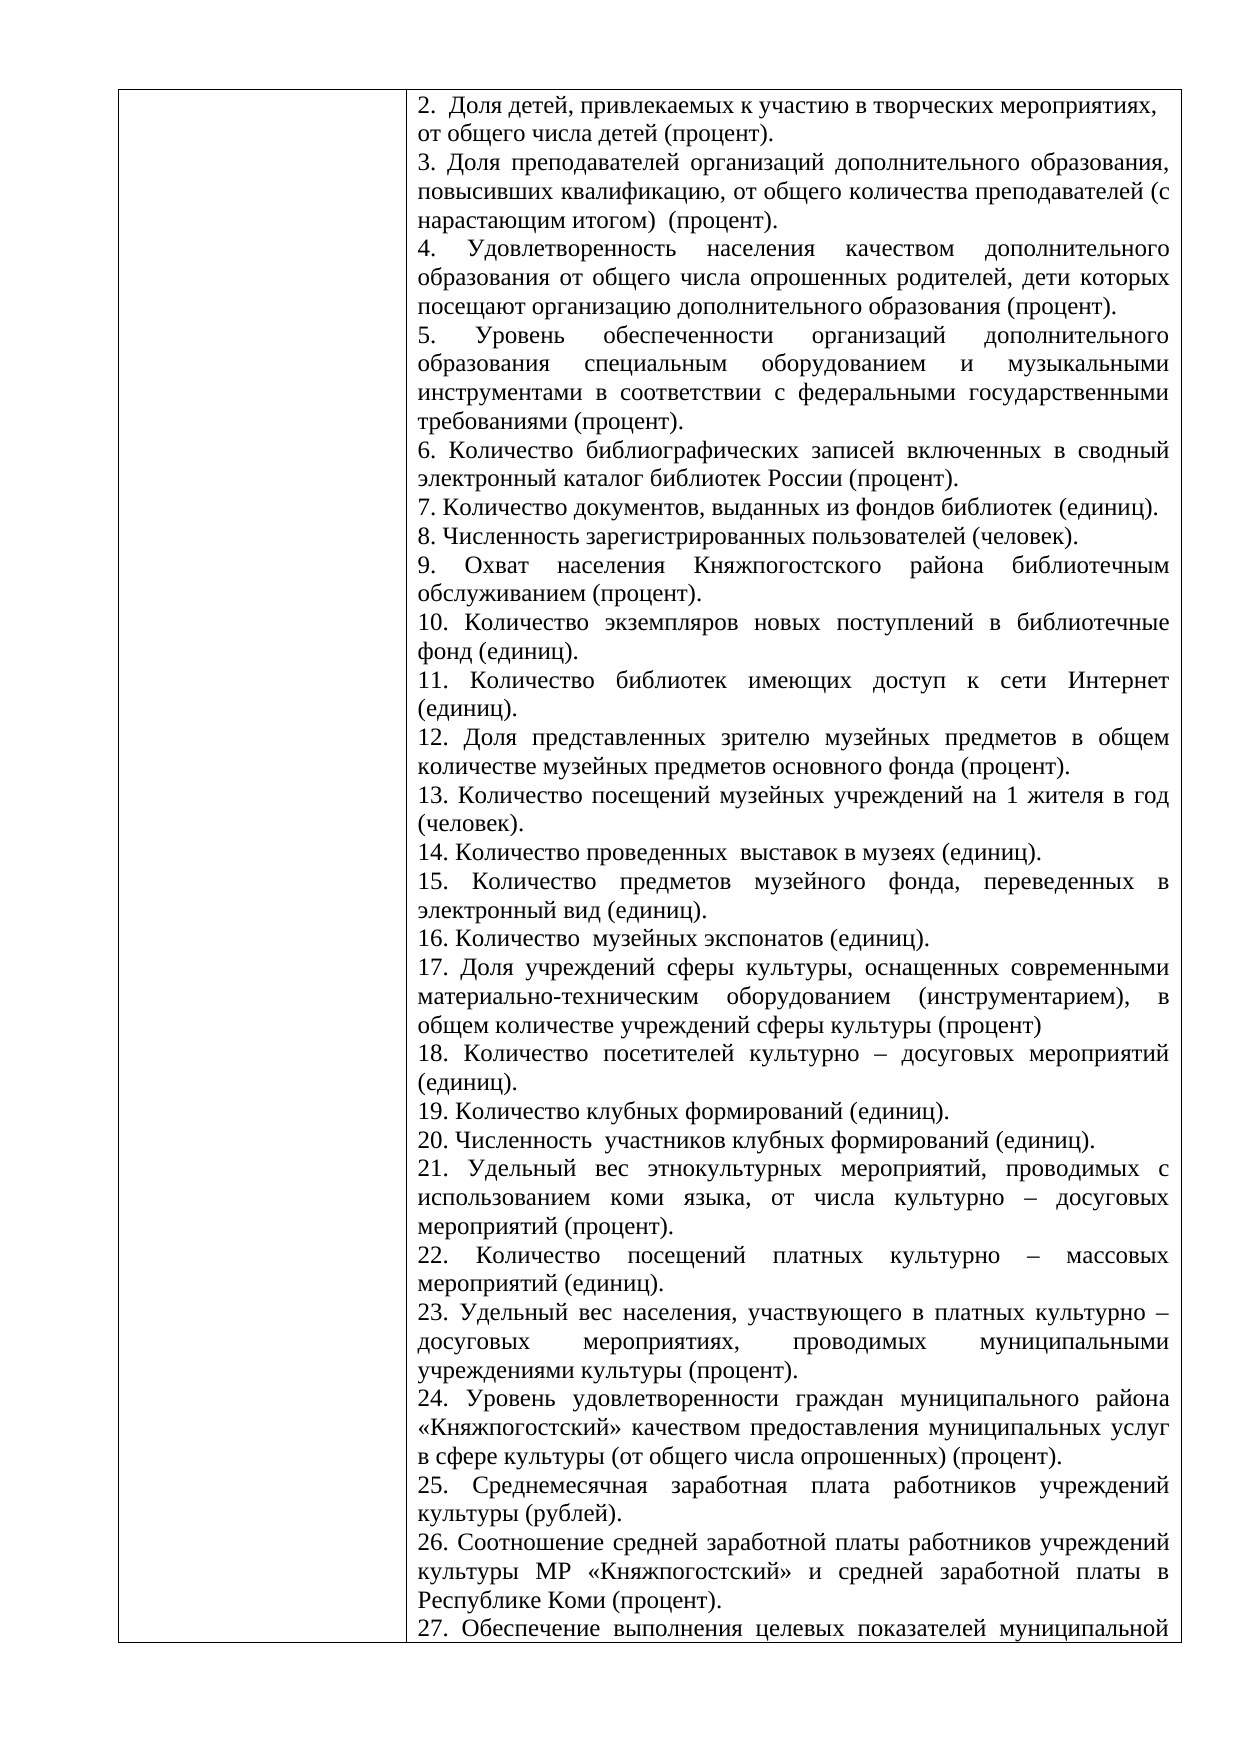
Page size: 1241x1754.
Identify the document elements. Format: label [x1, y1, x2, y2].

table_cell [407, 90, 1181, 1642]
table_cell [119, 90, 406, 1642]
